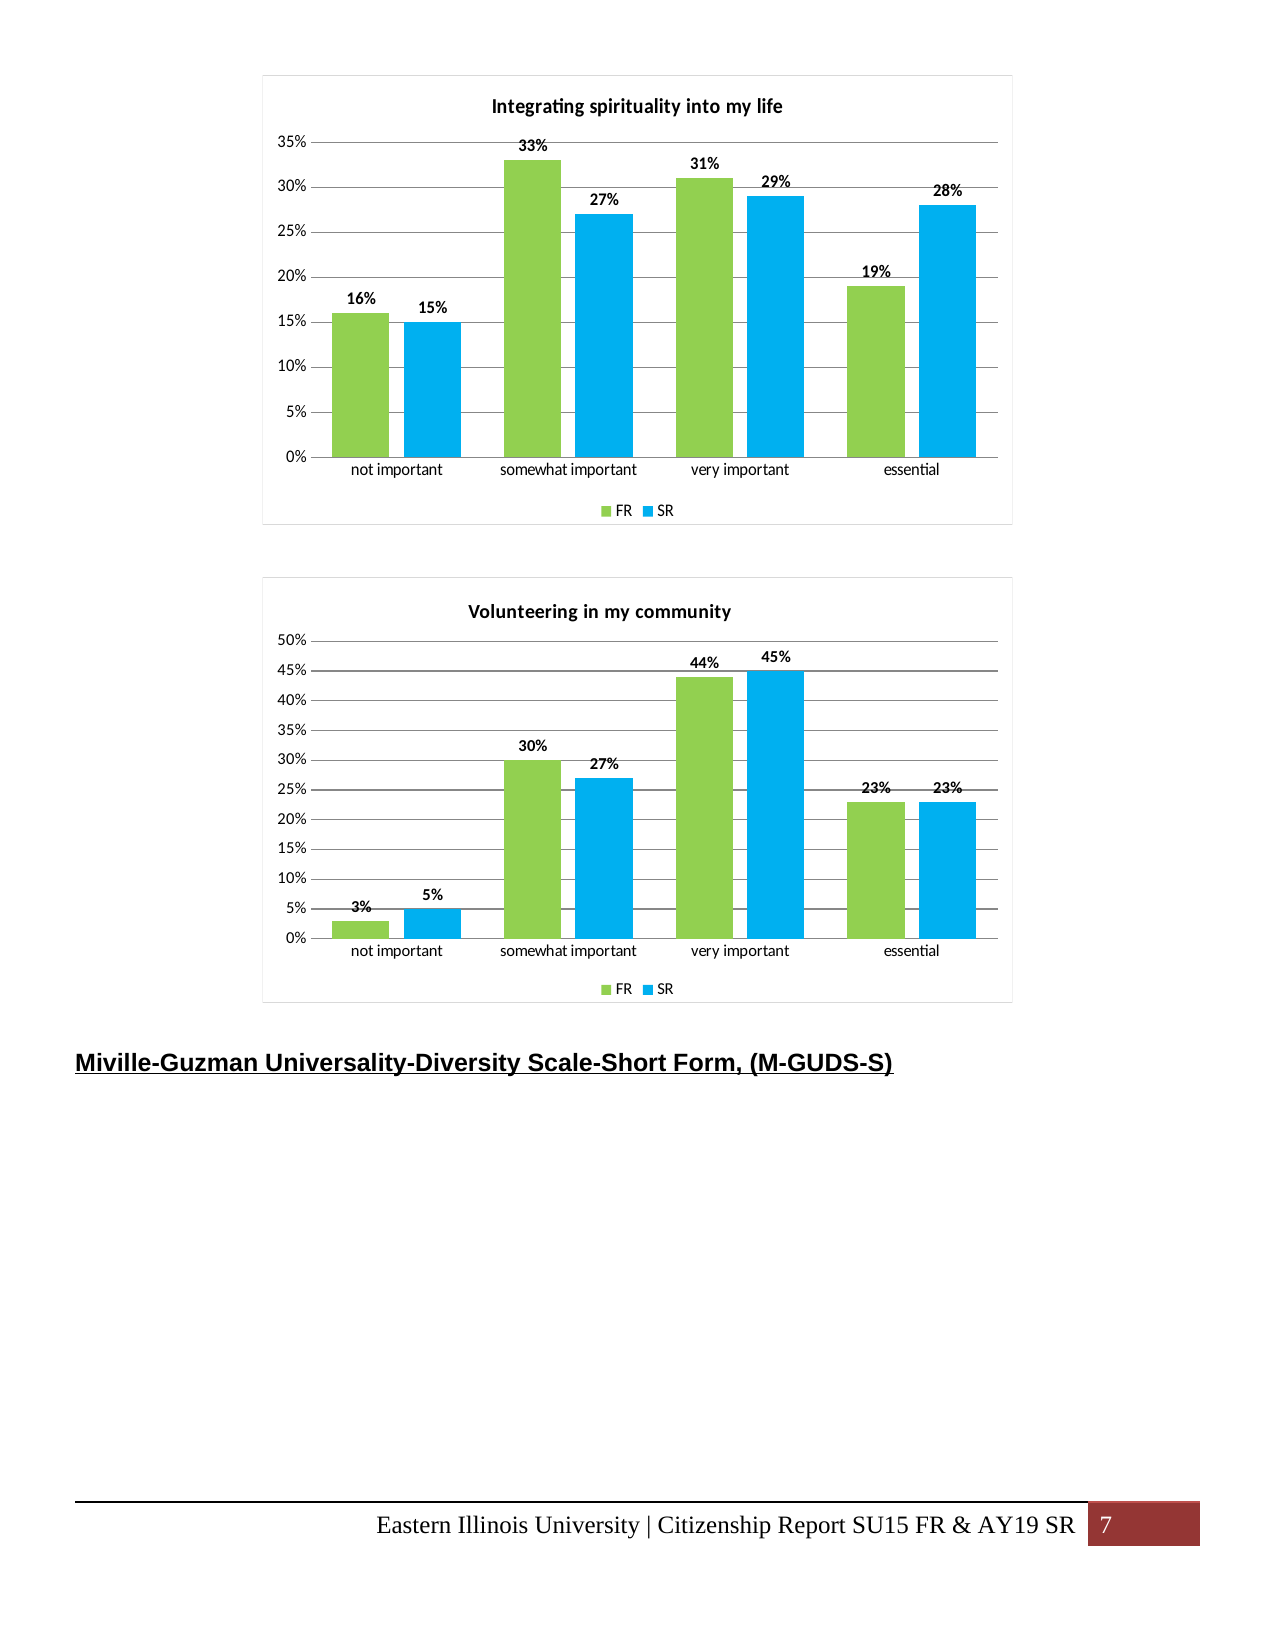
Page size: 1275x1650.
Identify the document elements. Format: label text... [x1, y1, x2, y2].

text Miville-Guzman Universality-Diversity Scale-Short Form, (M-GUDS-S) [75, 1048, 1200, 1077]
